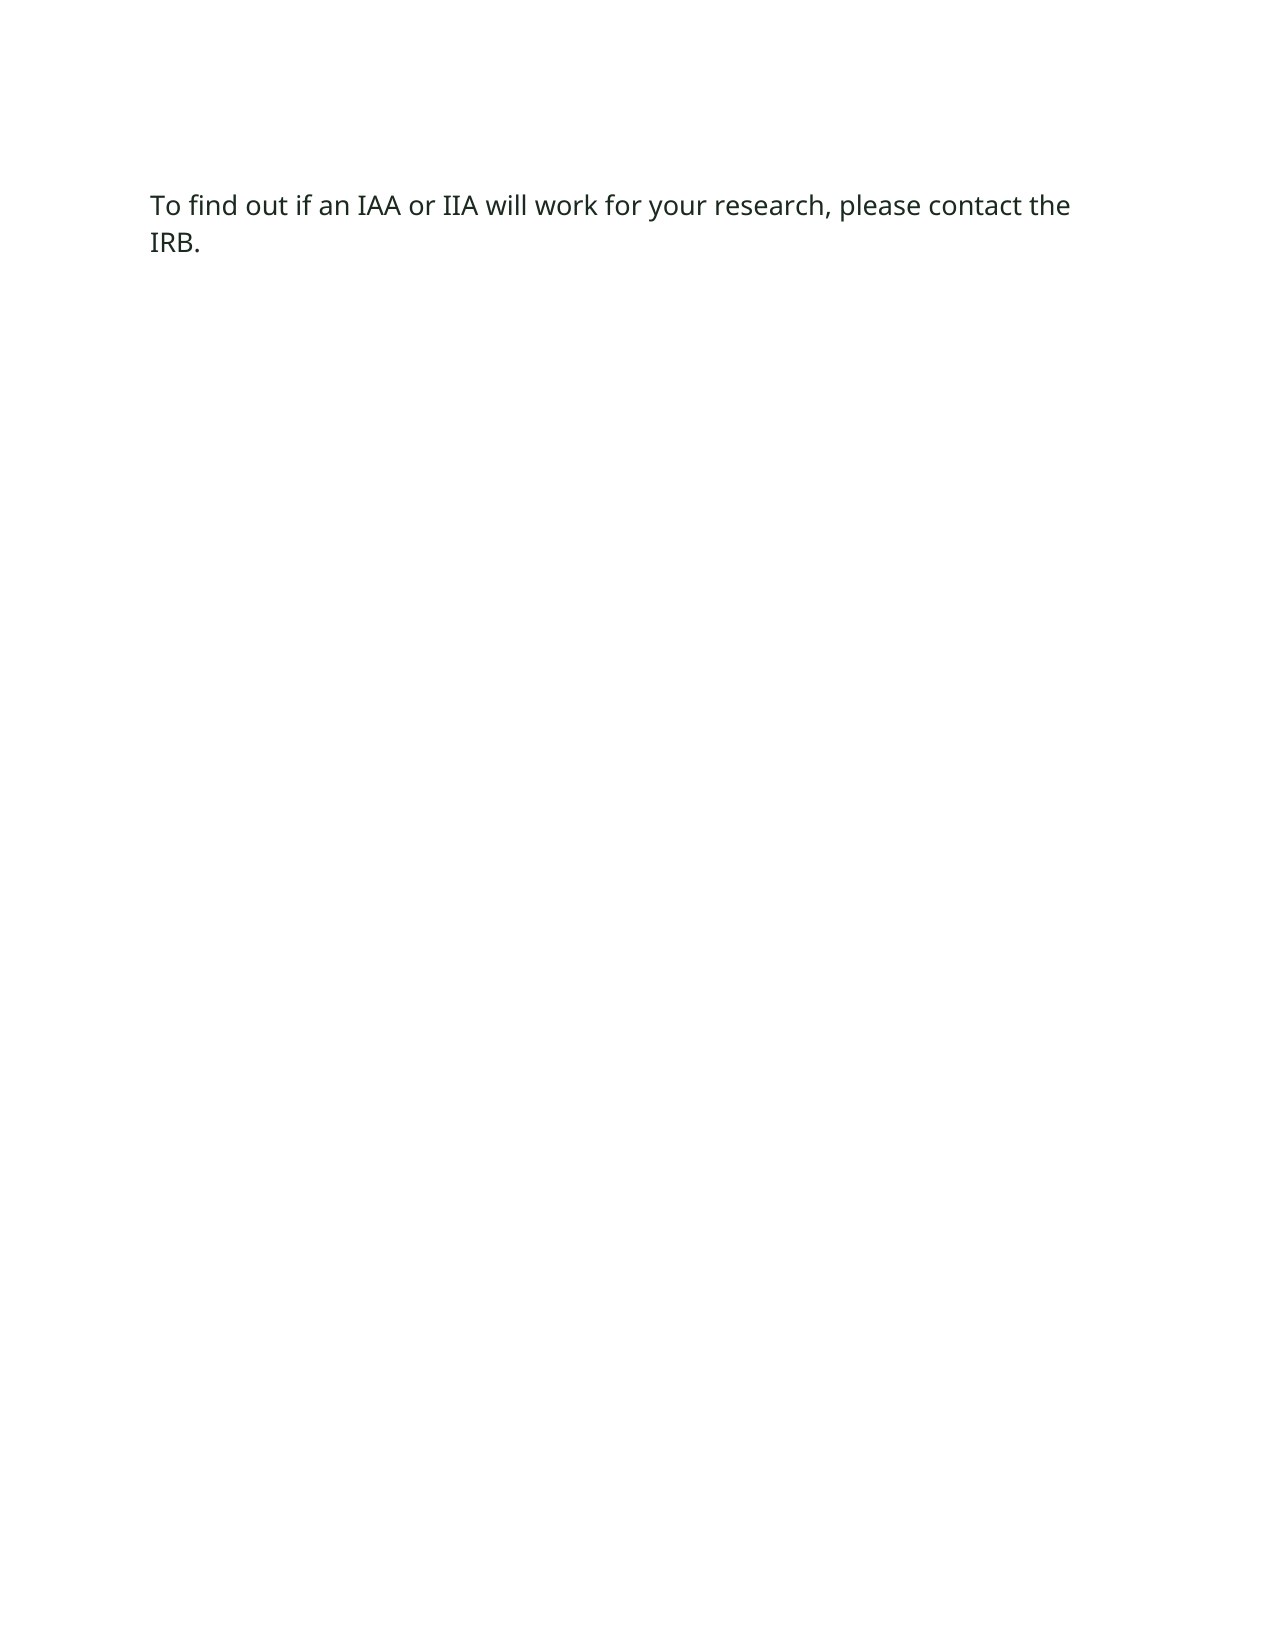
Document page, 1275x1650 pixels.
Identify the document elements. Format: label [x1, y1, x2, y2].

text [150, 150, 1125, 261]
